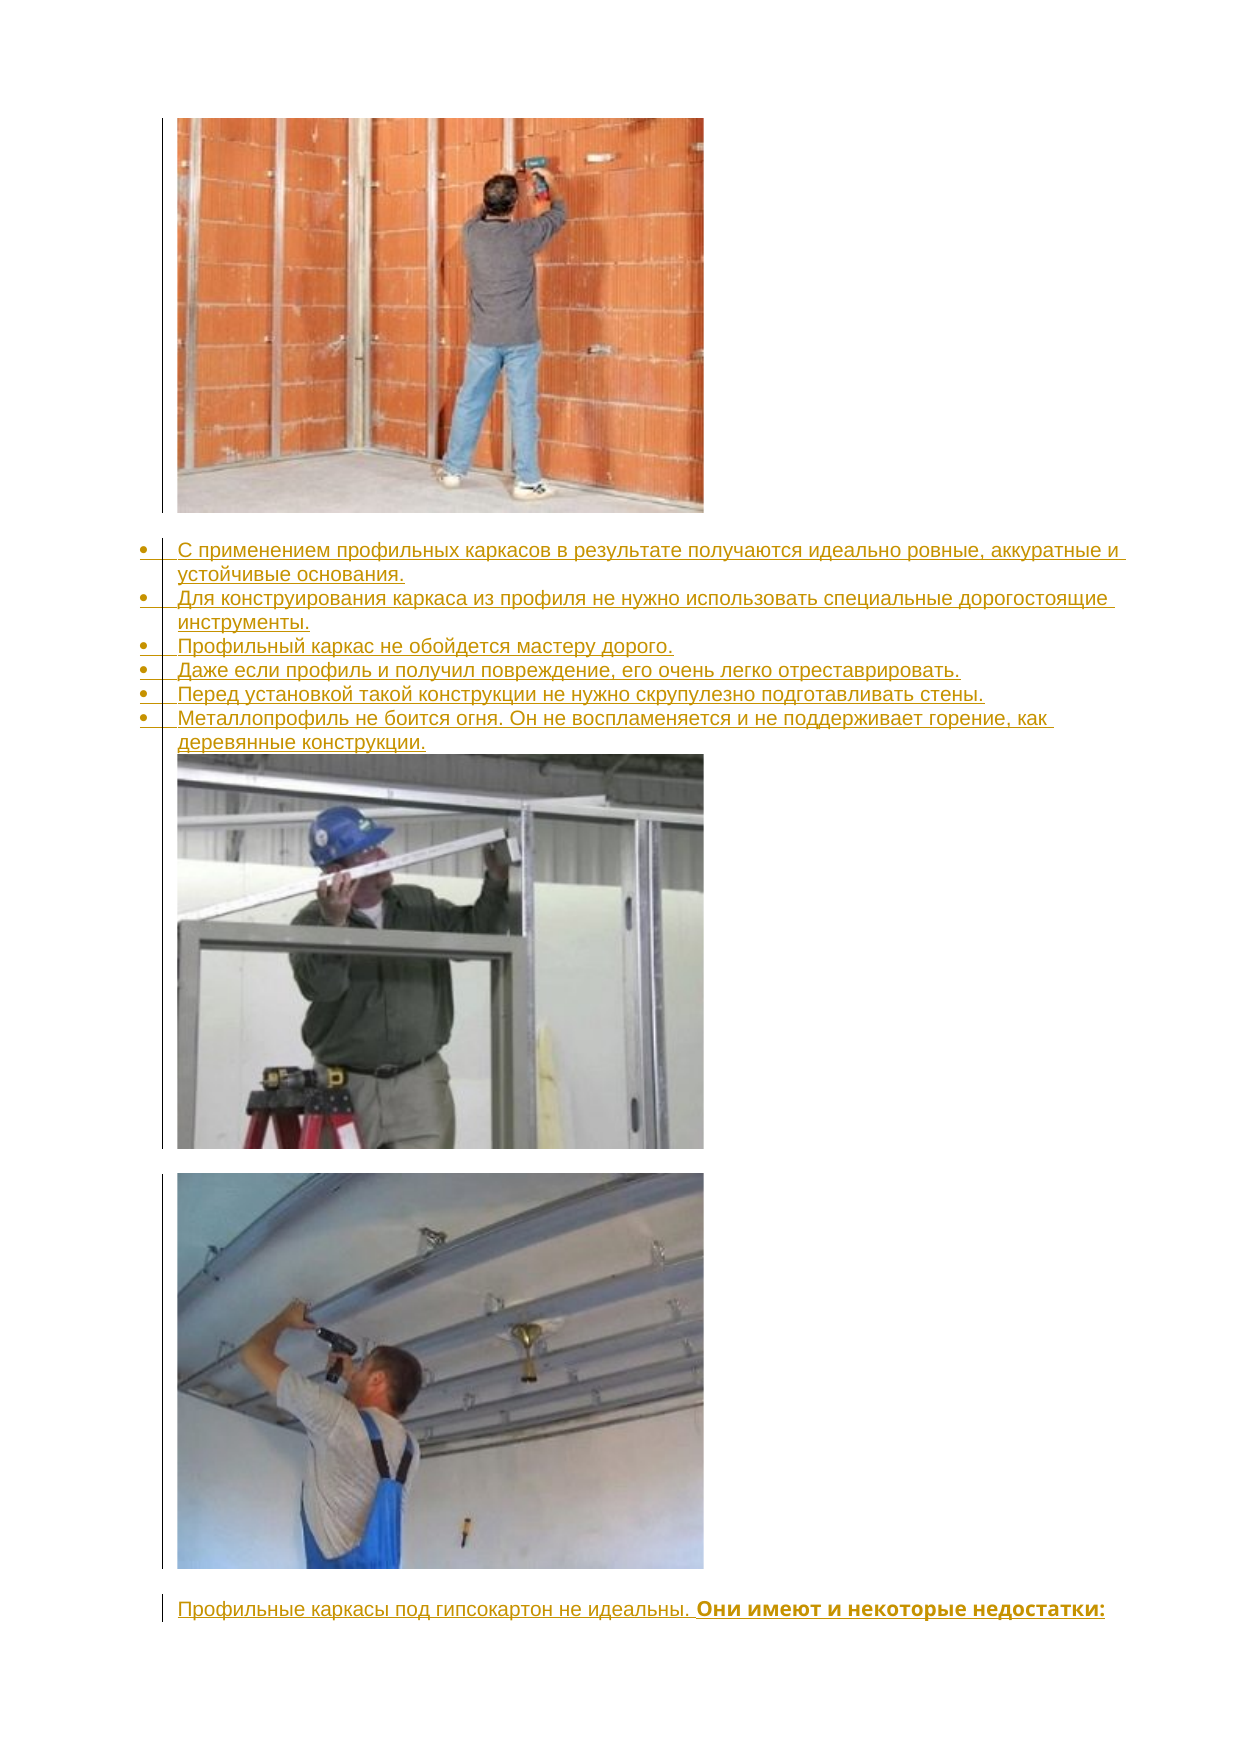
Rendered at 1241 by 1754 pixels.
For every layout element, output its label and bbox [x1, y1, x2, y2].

picture [177, 118, 704, 513]
picture [177, 1173, 704, 1569]
picture [177, 754, 704, 1149]
